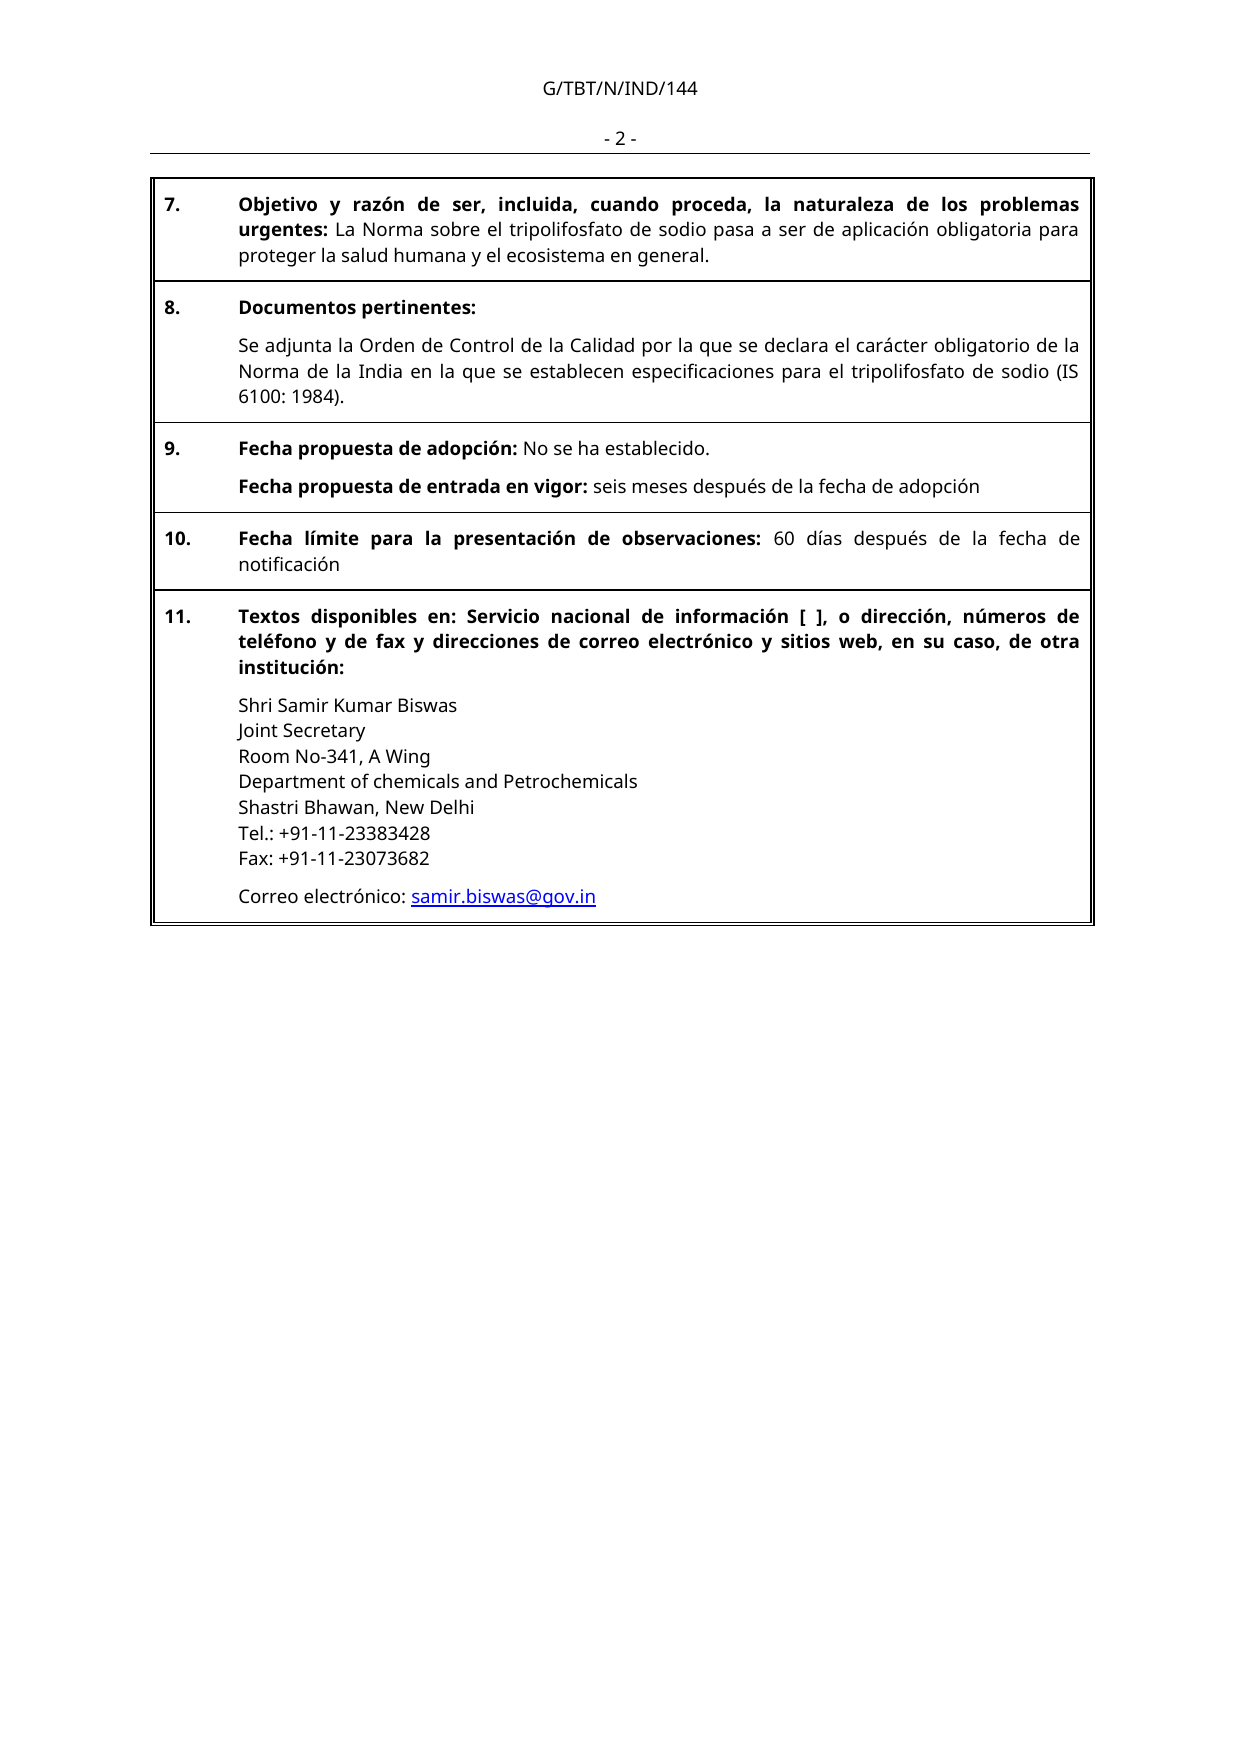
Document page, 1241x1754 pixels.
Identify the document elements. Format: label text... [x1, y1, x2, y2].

table_cell 11. [155, 591, 226, 921]
table_cell Fecha límite para la presentación de observaciones: 60 días después de la fecha de notificación [226, 513, 1090, 589]
table_cell Fecha propuesta de adopción: No se ha establecido. Fecha propuesta de entrada en vigor: seis meses después de la fecha de adopción [226, 423, 1090, 512]
table_cell 8. [155, 282, 226, 421]
table_cell Objetivo y razón de ser, incluida, cuando proceda, la naturaleza de los problemas urgentes: La Norma sobre el tripolifosfato de sodio pasa a ser de aplicación obligatoria para proteger la salud humana y el ecosistema en general. [226, 179, 1090, 280]
table_cell Documentos pertinentes: Se adjunta la Orden de Control de la Calidad por la que se declara el carácter obligatorio de la Norma de la India en la que se establecen especificaciones para el tripolifosfato de sodio (IS 6100: 1984). [226, 282, 1090, 421]
table_cell 9. [155, 423, 226, 512]
table_cell 10. [155, 513, 226, 589]
table_cell Textos disponibles en: Servicio nacional de información [ ], o dirección, números de teléfono y de fax y direcciones de correo electrónico y sitios web, en su caso, de otra institución: Shri Samir Kumar Biswas Joint Secretary Room No-341, A Wing Department of chemicals and Petrochemicals Shastri Bhawan, New Delhi Tel.: +91-11-23383428 Fax: +91-11-23073682 Correo electrónico: samir.biswas@gov.in [226, 591, 1090, 921]
table_cell 7. [155, 179, 226, 280]
